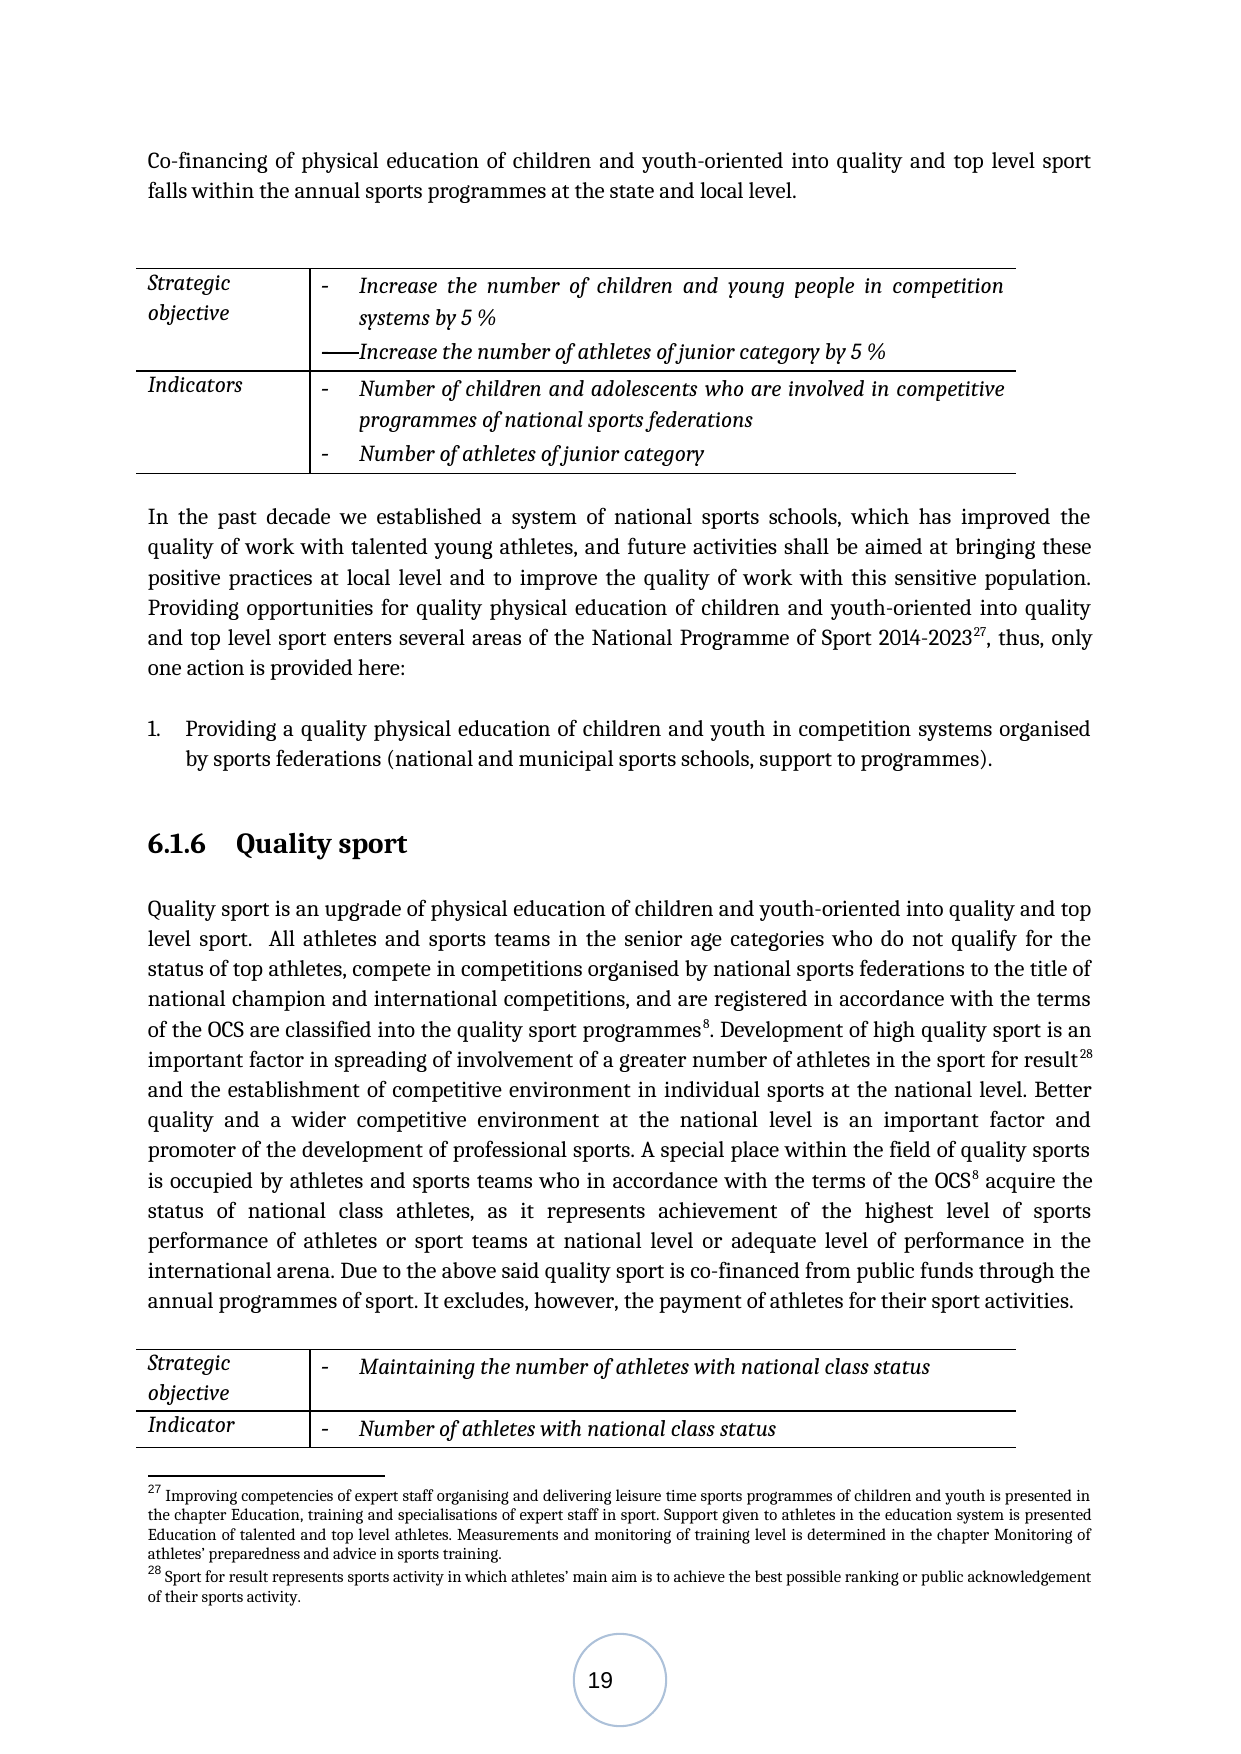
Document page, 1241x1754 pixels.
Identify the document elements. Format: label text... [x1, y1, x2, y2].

text Co-financing of physical education of children and youth-oriented into quality and top level sport falls within the annual sports programmes at the state and local level. [148, 147, 1093, 204]
text In the past decade we established a system of national sports schools, which has improved the quality of work with talented young athletes, and future activities shall be aimed at bringing these positive practices at local level and to improve the quality of work with this sensitive population. Providing opportunities for quality physical education of children and youth-oriented into quality and top level sport enters several areas of the National Programme of Sport 2014-2023, thus, only one action is provided here: [148, 504, 1093, 681]
table_cell Indicator [136, 1412, 309, 1447]
table_header Strategic objective [136, 269, 309, 370]
table_header Strategic objective [136, 1350, 309, 1410]
subtitle 6.1.6 Quality sport [148, 827, 1107, 860]
table_cell Number of children and adolescents who are involved in competitive programmes of national sports federations Number of athletes of junior category [311, 372, 1016, 473]
table_cell Number of athletes with national class status [311, 1412, 1016, 1447]
table_cell Indicators [136, 372, 309, 473]
table_header Maintaining the number of athletes with national class status [311, 1350, 1016, 1410]
text Quality sport is an upgrade of physical education of children and youth-oriented into quality and top level sport. All athletes and sports teams in the senior age categories who do not qualify for the status of top athletes, compete in competitions organised by national sports federations to the title of national champion and international competitions, and are registered in accordance with the terms of the OCS are classified into the quality sport programmes8. Development of high quality sport is an important factor in spreading of involvement of a greater number of athletes in the sport for result and the establishment of competitive environment in individual sports at the national level. Better quality and a wider competitive environment at the national level is an important factor and promoter of the development of professional sports. A special place within the field of quality sports is occupied by athletes and sports teams who in accordance with the terms of the OCS8 acquire the status of national class athletes, as it represents achievement of the highest level of sports performance of athletes or sport teams at national level or adequate level of performance in the international arena. Due to the above said quality sport is co-financed from public funds through the annual programmes of sport. It excludes, however, the payment of athletes for their sport activities. [148, 896, 1093, 1314]
list Providing a quality physical education of children and youth in competition systems organised by sports federations (national and municipal sports schools, support to programmes). [148, 715, 1093, 772]
table_header Increase the number of children and young people in competition systems by 5 % Increase the number of athletes of junior category by 5 % [311, 269, 1016, 370]
